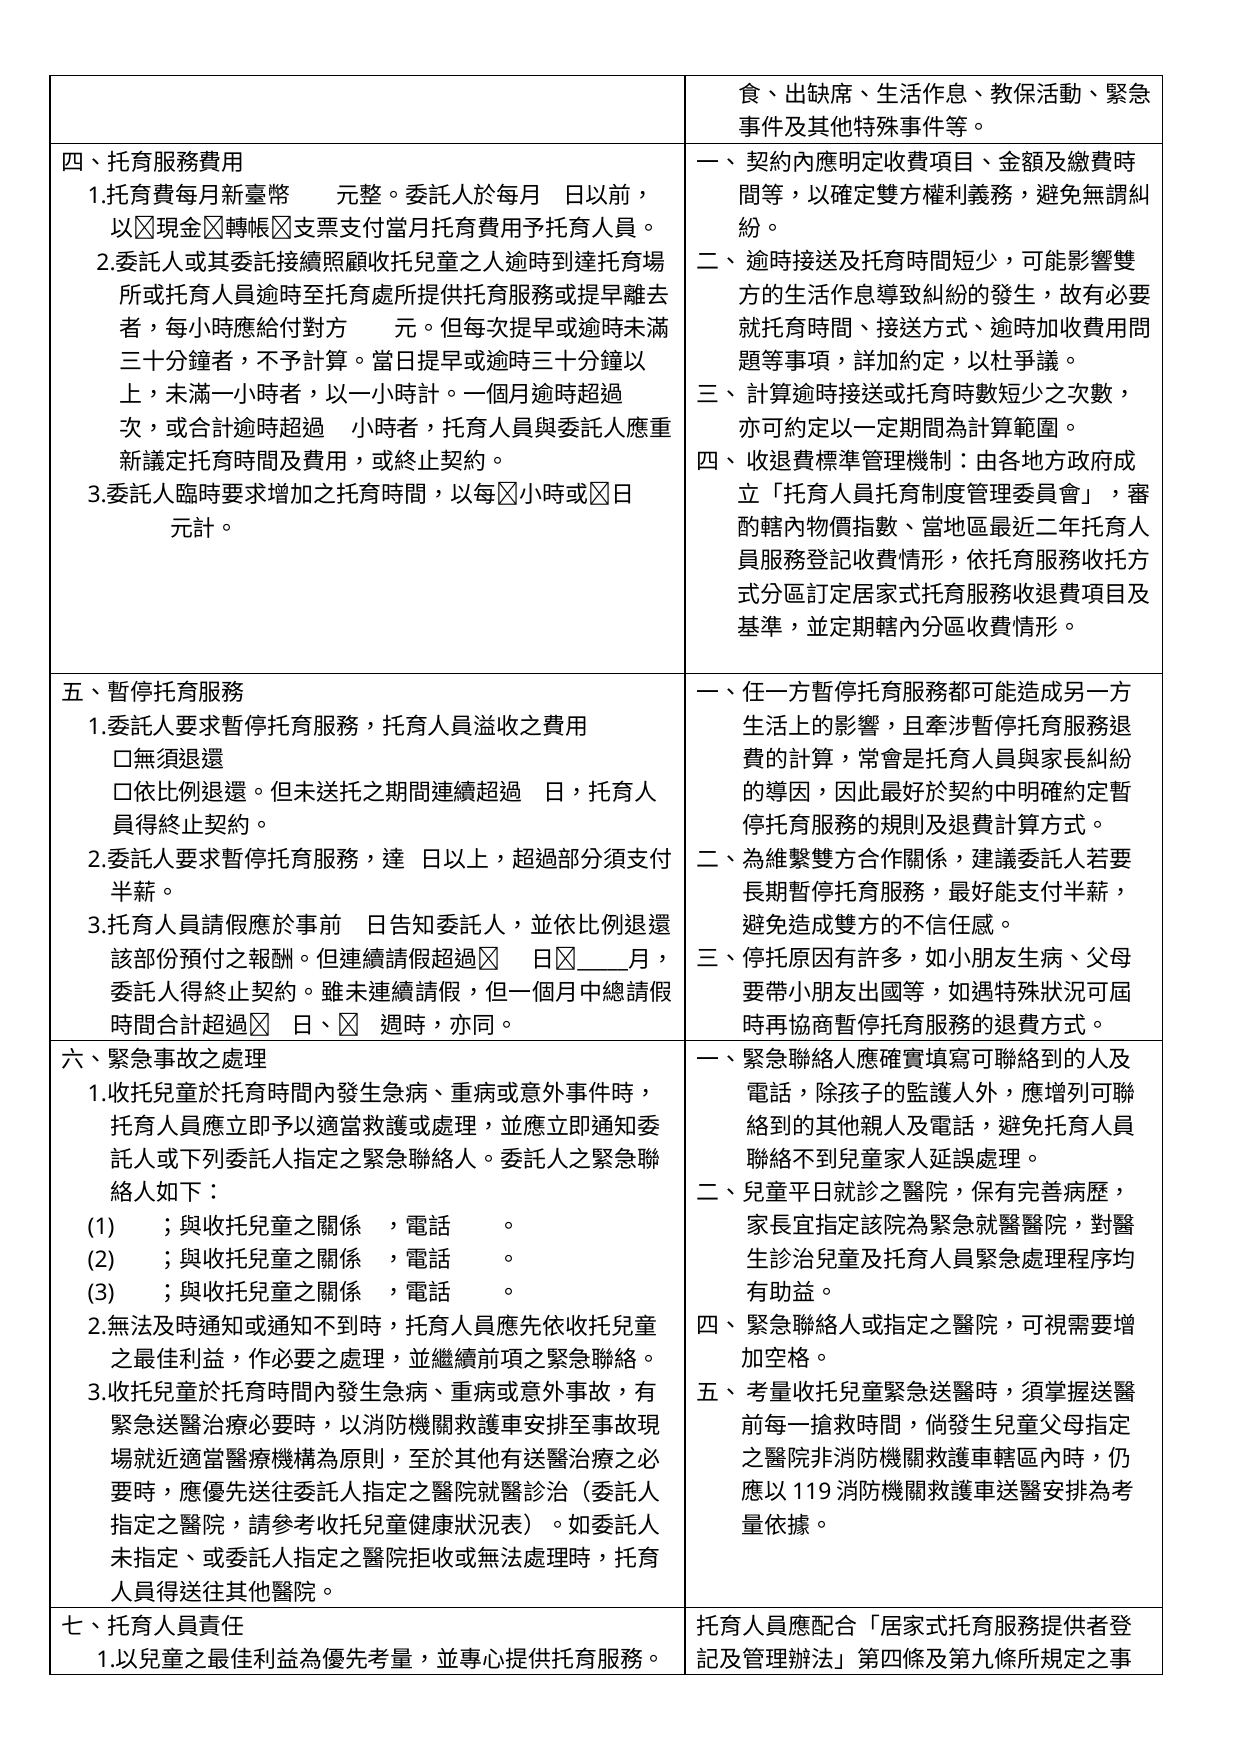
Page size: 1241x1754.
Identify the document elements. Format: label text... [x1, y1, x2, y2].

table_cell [686, 1608, 1162, 1674]
table_cell 契約內應明定收費項目、金額及繳費時間等，以確定雙方權利義務，避免無謂糾紛。 逾時接送及托育時間短少，可能影響雙方的生活作息導致糾紛的發生，故有必要就托育時間、接送方式、逾時加收費用問題等事項，詳加約定，以杜爭議。 計算逾時接送或托育時數短少之次數，亦可約定以一定期間為計算範圍。 收退費標準管理機制：由各地方政府成立「托育人員托育制度管理委員會」，審酌轄內物價指數、當地區最近二年托育人員服務登記收費情形，依托育服務收托方式分區訂定居家式托育服務收退費項目及基準，並定期轄內分區收費情形。 [686, 144, 1162, 673]
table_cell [51, 1608, 684, 1674]
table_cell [686, 76, 1162, 142]
table_cell 六、緊急事故之處理 1.收托兒童於托育時間內發生急病、重病或意外事件時，托育人員應立即予以適當救護或處理，並應立即通知委託人或下列委託人指定之緊急聯絡人。委託人之緊急聯絡人如下： (1) ；與收托兒童之關係 ，電話 。 (2) ；與收托兒童之關係 ，電話 。 (3) ；與收托兒童之關係 ，電話 。 2.無法及時通知或通知不到時，托育人員應先依收托兒童之最佳利益，作必要之處理，並繼續前項之緊急聯絡。 3.收托兒童於托育時間內發生急病、重病或意外事故，有緊急送醫治療必要時，以消防機關救護車安排至事故現場就近適當醫療機構為原則，至於其他有送醫治療之必要時，應優先送往委託人指定之醫院就醫診治（委託人指定之醫院，請參考收托兒童健康狀況表）。如委託人未指定、或委託人指定之醫院拒收或無法處理時，托育人員得送往其他醫院。 [51, 1041, 684, 1607]
table_cell 一、緊急聯絡人應確實填寫可聯絡到的人及電話，除孩子的監護人外，應增列可聯絡到的其他親人及電話，避免托育人員聯絡不到兒童家人延誤處理。 二、兒童平日就診之醫院，保有完善病歷，家長宜指定該院為緊急就醫醫院，對醫生診治兒童及托育人員緊急處理程序均有助益。 緊急聯絡人或指定之醫院，可視需要增加空格。 考量收托兒童緊急送醫時，須掌握送醫前每一搶救時間，倘發生兒童父母指定之醫院非消防機關救護車轄區內時，仍應以119消防機關救護車送醫安排為考量依據。 [686, 1041, 1162, 1607]
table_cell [51, 76, 684, 142]
table_cell 一、任一方暫停托育服務都可能造成另一方生活上的影響，且牽涉暫停托育服務退費的計算，常會是托育人員與家長糾紛的導因，因此最好於契約中明確約定暫停托育服務的規則及退費計算方式。 二、為維繫雙方合作關係，建議委託人若要長期暫停托育服務，最好能支付半薪，避免造成雙方的不信任感。 三、停托原因有許多，如小朋友生病、父母要帶小朋友出國等，如遇特殊狀況可屆時再協商暫停托育服務的退費方式。 [686, 674, 1162, 1040]
table_cell 四、托育服務費用 1.托育費每月新臺幣 元整。委託人於每月 日以前，以現金轉帳支票支付當月托育費用予托育人員。 2.委託人或其委託接續照顧收托兒童之人逾時到達托育場所或托育人員逾時至托育處所提供托育服務或提早離去者，每小時應給付對方 元。但每次提早或逾時未滿三十分鐘者，不予計算。當日提早或逾時三十分鐘以上，未滿一小時者，以一小時計。一個月逾時超過 次，或合計逾時超過 小時者，托育人員與委託人應重新議定托育時間及費用，或終止契約。 3.委託人臨時要求增加之托育時間，以每小時或日 元計。 [51, 144, 684, 673]
table_cell 五、暫停托育服務 1.委託人要求暫停托育服務，托育人員溢收之費用 無須退還 依比例退還。但未送托之期間連續超過 日，托育人員得終止契約。 2.委託人要求暫停托育服務，達 日以上，超過部分須支付半薪。 3.托育人員請假應於事前 日告知委託人，並依比例退還該部份預付之報酬。但連續請假超過 日_____月，委託人得終止契約。雖未連續請假，但一個月中總請假時間合計超過 日、 週時，亦同。 [51, 674, 684, 1040]
